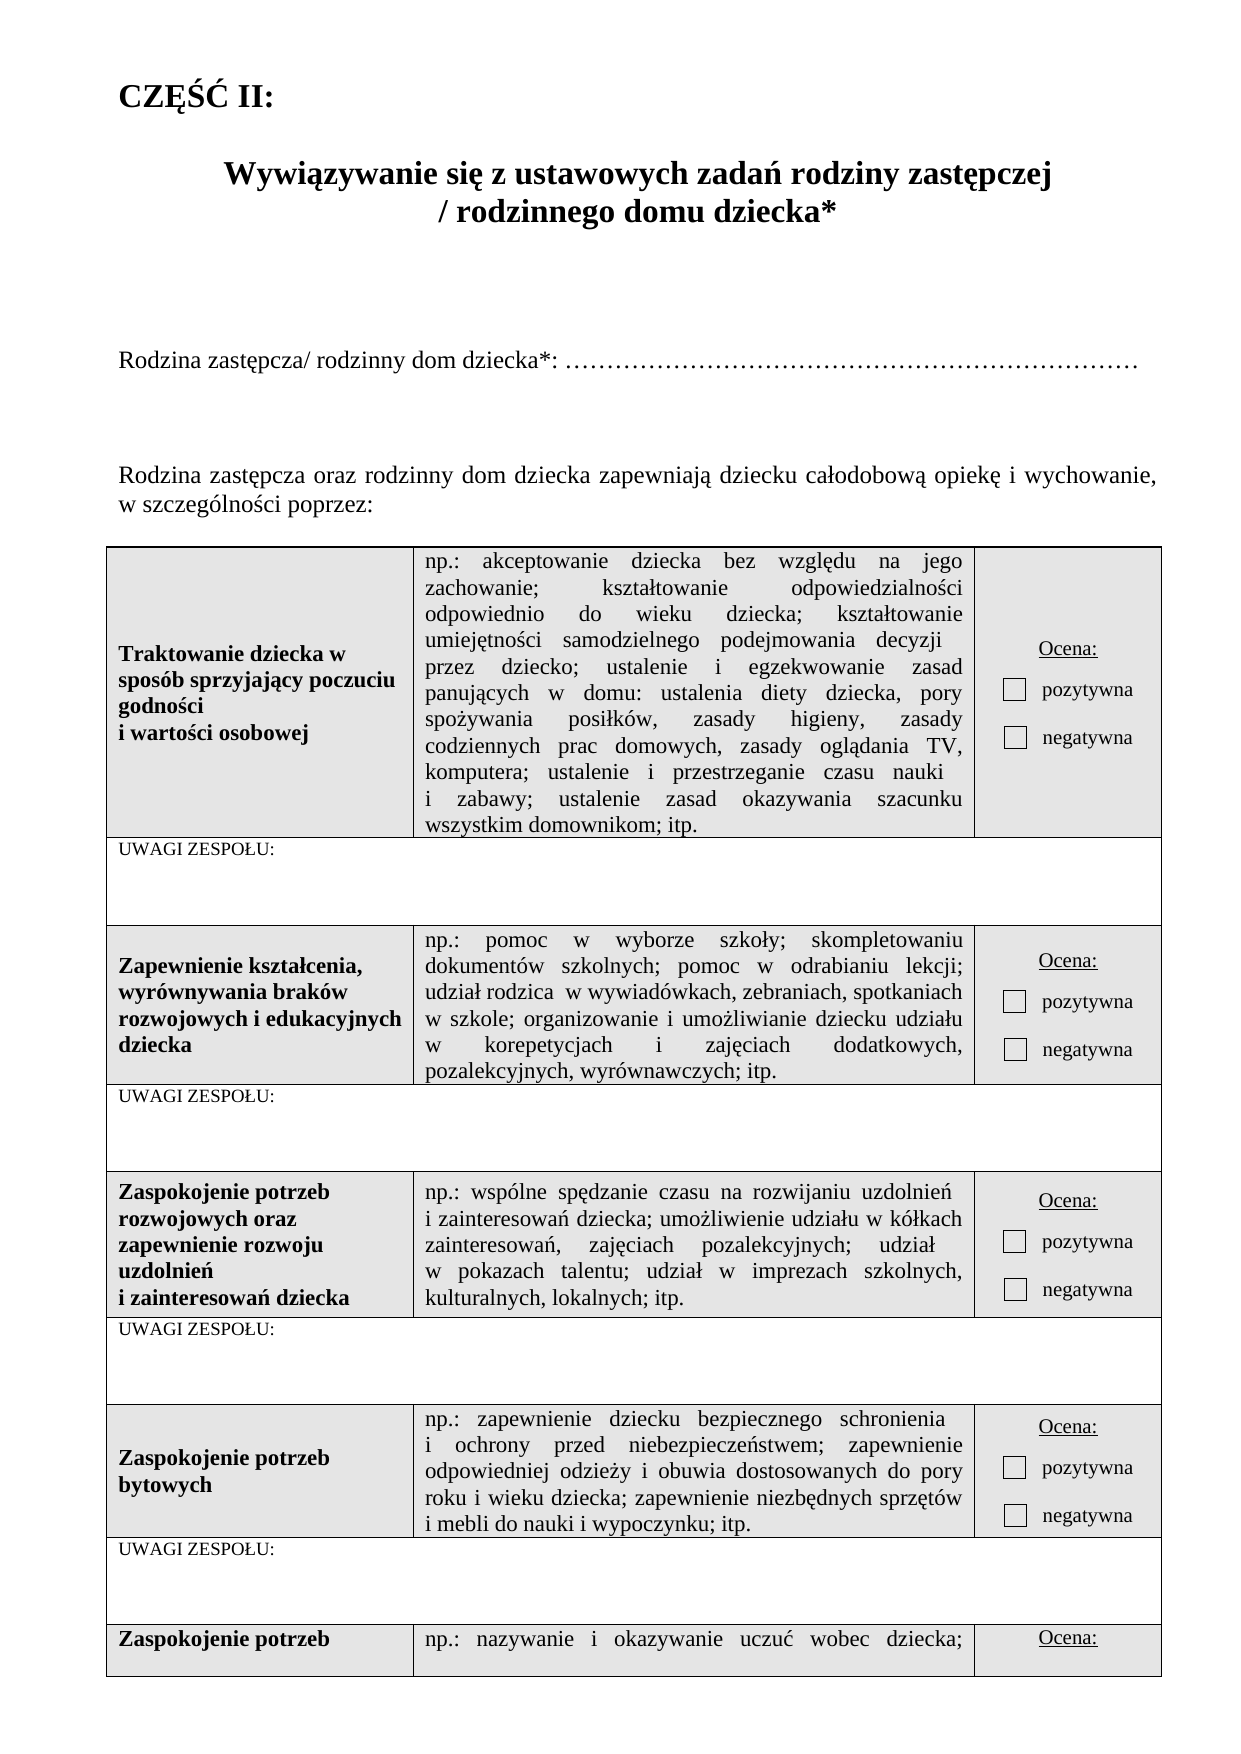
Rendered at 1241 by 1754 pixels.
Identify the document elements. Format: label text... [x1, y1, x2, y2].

table_cell Zapewnienie kształcenia, wyrównywania braków rozwojowych i edukacyjnych dziecka [107, 926, 413, 1084]
text / rodzinnego domu dziecka* [118, 192, 1157, 230]
table_cell Ocena: pozytywna negatywna [975, 926, 1161, 1084]
text Rodzina zastępcza oraz rodzinny dom dziecka zapewniają dziecku całodobową opiekę i wychowanie, w szczególności poprzez: [118, 460, 1157, 518]
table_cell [107, 1625, 413, 1676]
table_cell Zaspokojenie potrzeb rozwojowych oraz zapewnienie rozwoju uzdolnień i zainteresowań dziecka [107, 1172, 413, 1317]
text CZĘŚĆ II: [118, 77, 1157, 115]
table_cell UWAGI ZESPOŁU: [107, 1538, 1161, 1624]
table_cell Ocena: pozytywna negatywna [975, 1405, 1161, 1537]
table_cell UWAGI ZESPOŁU: [107, 838, 1161, 924]
table_header Ocena: pozytywna negatywna [975, 548, 1161, 837]
text Rodzina zastępcza/ rodzinny dom dziecka*: …………………………………………………………… [118, 345, 1157, 374]
table_cell Ocena: pozytywna negatywna [975, 1172, 1161, 1317]
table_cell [414, 1625, 974, 1676]
table_header np.: akceptowanie dziecka bez względu na jego zachowanie; kształtowanie odpowiedzialności odpowiednio do wieku dziecka; kształtowanie umiejętności samodzielnego podejmowania decyzji przez dziecko; ustalenie i egzekwowanie zasad panujących w domu: ustalenia diety dziecka, pory spożywania posiłków, zasady higieny, zasady codziennych prac domowych, zasady oglądania TV, komputera; ustalenie i przestrzeganie czasu nauki i zabawy; ustalenie zasad okazywania szacunku wszystkim domownikom; itp. [414, 548, 974, 837]
table_header Traktowanie dziecka w sposób sprzyjający poczuciu godności i wartości osobowej [107, 548, 413, 837]
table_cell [975, 1625, 1161, 1676]
table_cell UWAGI ZESPOŁU: [107, 1318, 1161, 1404]
table_cell np.: wspólne spędzanie czasu na rozwijaniu uzdolnień i zainteresowań dziecka; umożliwienie udziału w kółkach zainteresowań, zajęciach pozalekcyjnych; udział w pokazach talentu; udział w imprezach szkolnych, kulturalnych, lokalnych; itp. [414, 1172, 974, 1317]
table_cell UWAGI ZESPOŁU: [107, 1085, 1161, 1171]
table_cell np.: pomoc w wyborze szkoły; skompletowaniu dokumentów szkolnych; pomoc w odrabianiu lekcji; udział rodzica w wywiadówkach, zebraniach, spotkaniach w szkole; organizowanie i umożliwianie dziecku udziału w korepetycjach i zajęciach dodatkowych, pozalekcyjnych, wyrównawczych; itp. [414, 926, 974, 1084]
table_cell Zaspokojenie potrzeb bytowych [107, 1405, 413, 1537]
text Wywiązywanie się z ustawowych zadań rodziny zastępczej [118, 153, 1157, 192]
table_cell np.: zapewnienie dziecku bezpiecznego schronienia i ochrony przed niebezpieczeństwem; zapewnienie odpowiedniej odzieży i obuwia dostosowanych do pory roku i wieku dziecka; zapewnienie niezbędnych sprzętów i mebli do nauki i wypoczynku; itp. [414, 1405, 974, 1537]
